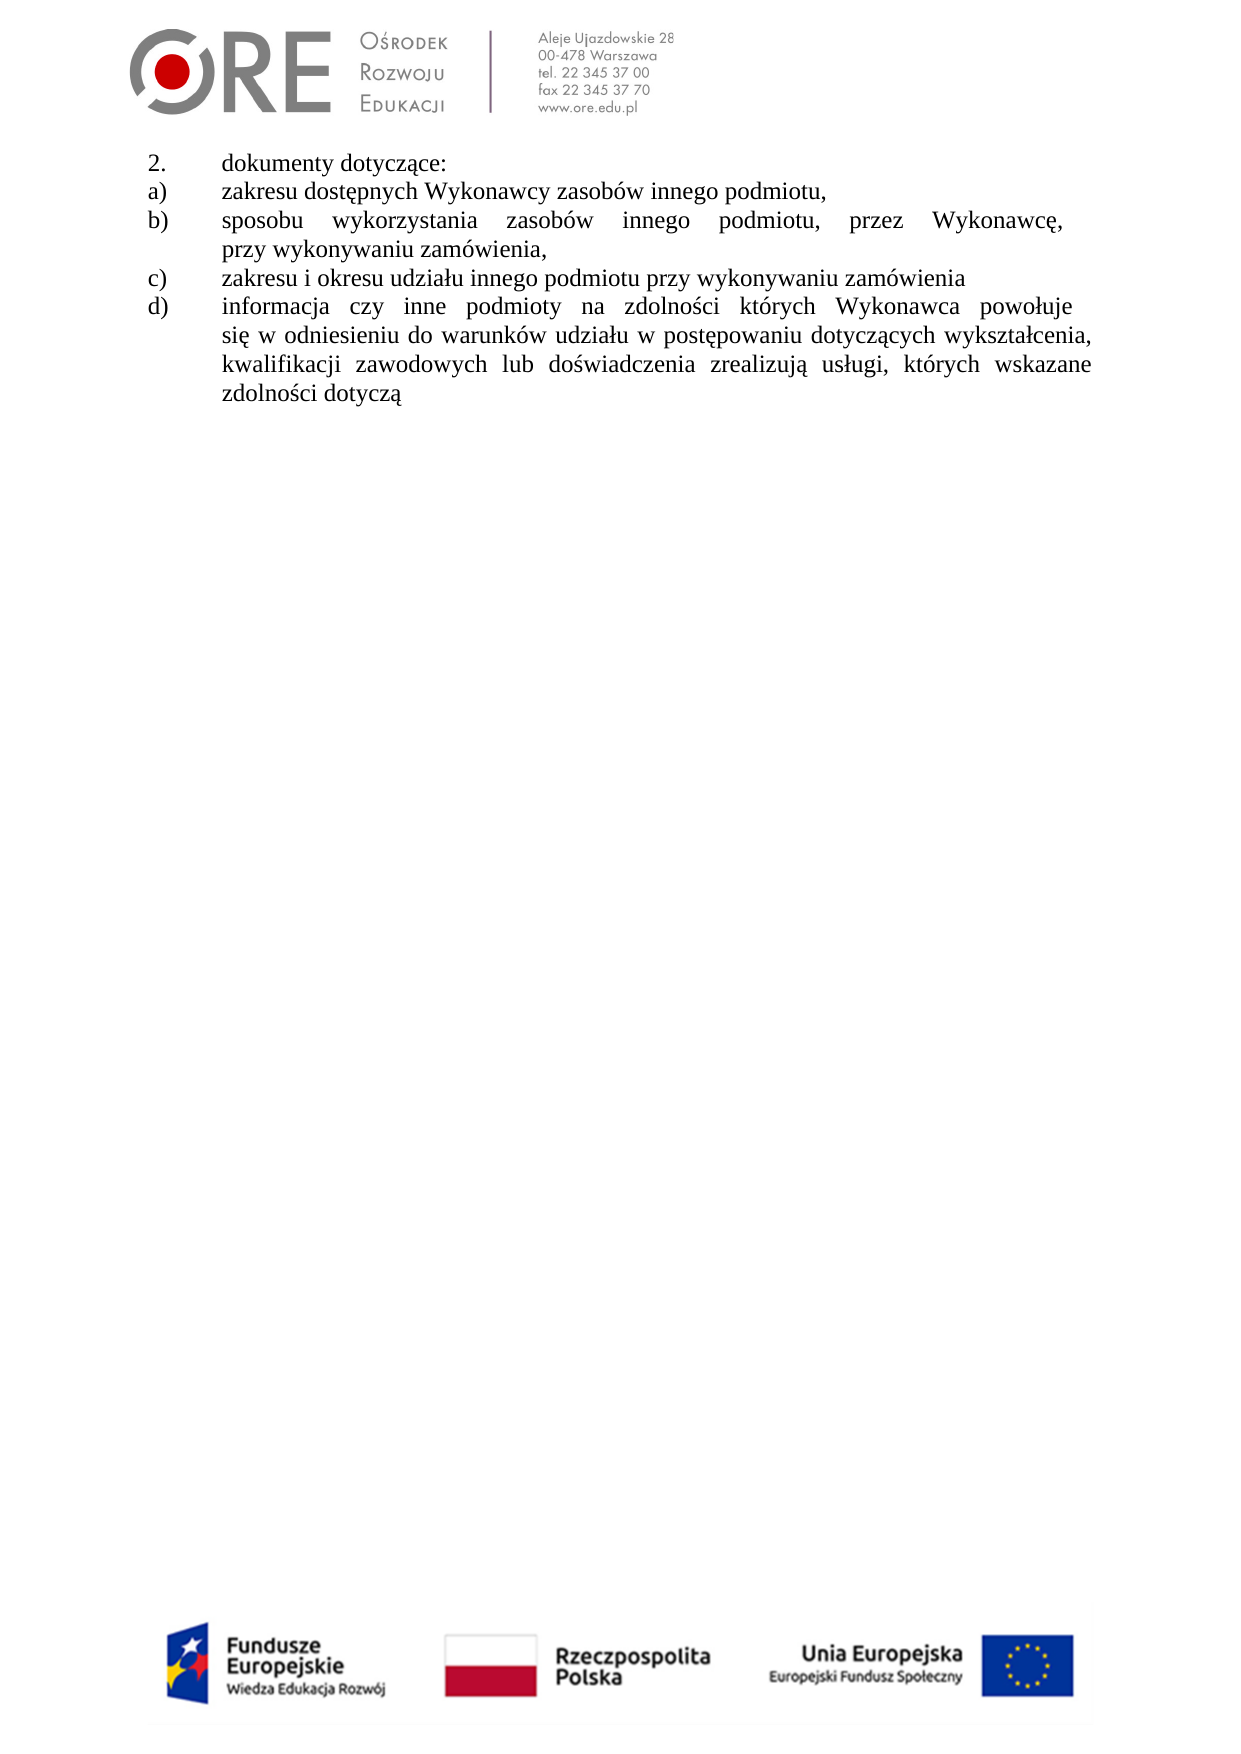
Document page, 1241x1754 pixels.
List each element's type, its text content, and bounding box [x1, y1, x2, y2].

text b) sposobu wykorzystania zasobów innego podmiotu, przez Wykonawcę, przy wykonywaniu zamówienia, [148, 205, 1092, 263]
text c) zakresu i okresu udziału innego podmiotu przy wykonywaniu zamówienia [148, 263, 1092, 291]
text a) zakresu dostępnych Wykonawcy zasobów innego podmiotu, [148, 176, 1092, 205]
text 2. dokumenty dotyczące: [148, 148, 1092, 176]
text d) informacja czy inne podmioty na zdolności których Wykonawca powołuje się w odniesieniu do warunków udziału w postępowaniu dotyczących wykształcenia, kwalifikacji zawodowych lub doświadczenia zrealizują usługi, których wskazane zdolności dotyczą [148, 291, 1092, 406]
picture [129, 29, 674, 116]
picture [147, 1602, 1095, 1726]
